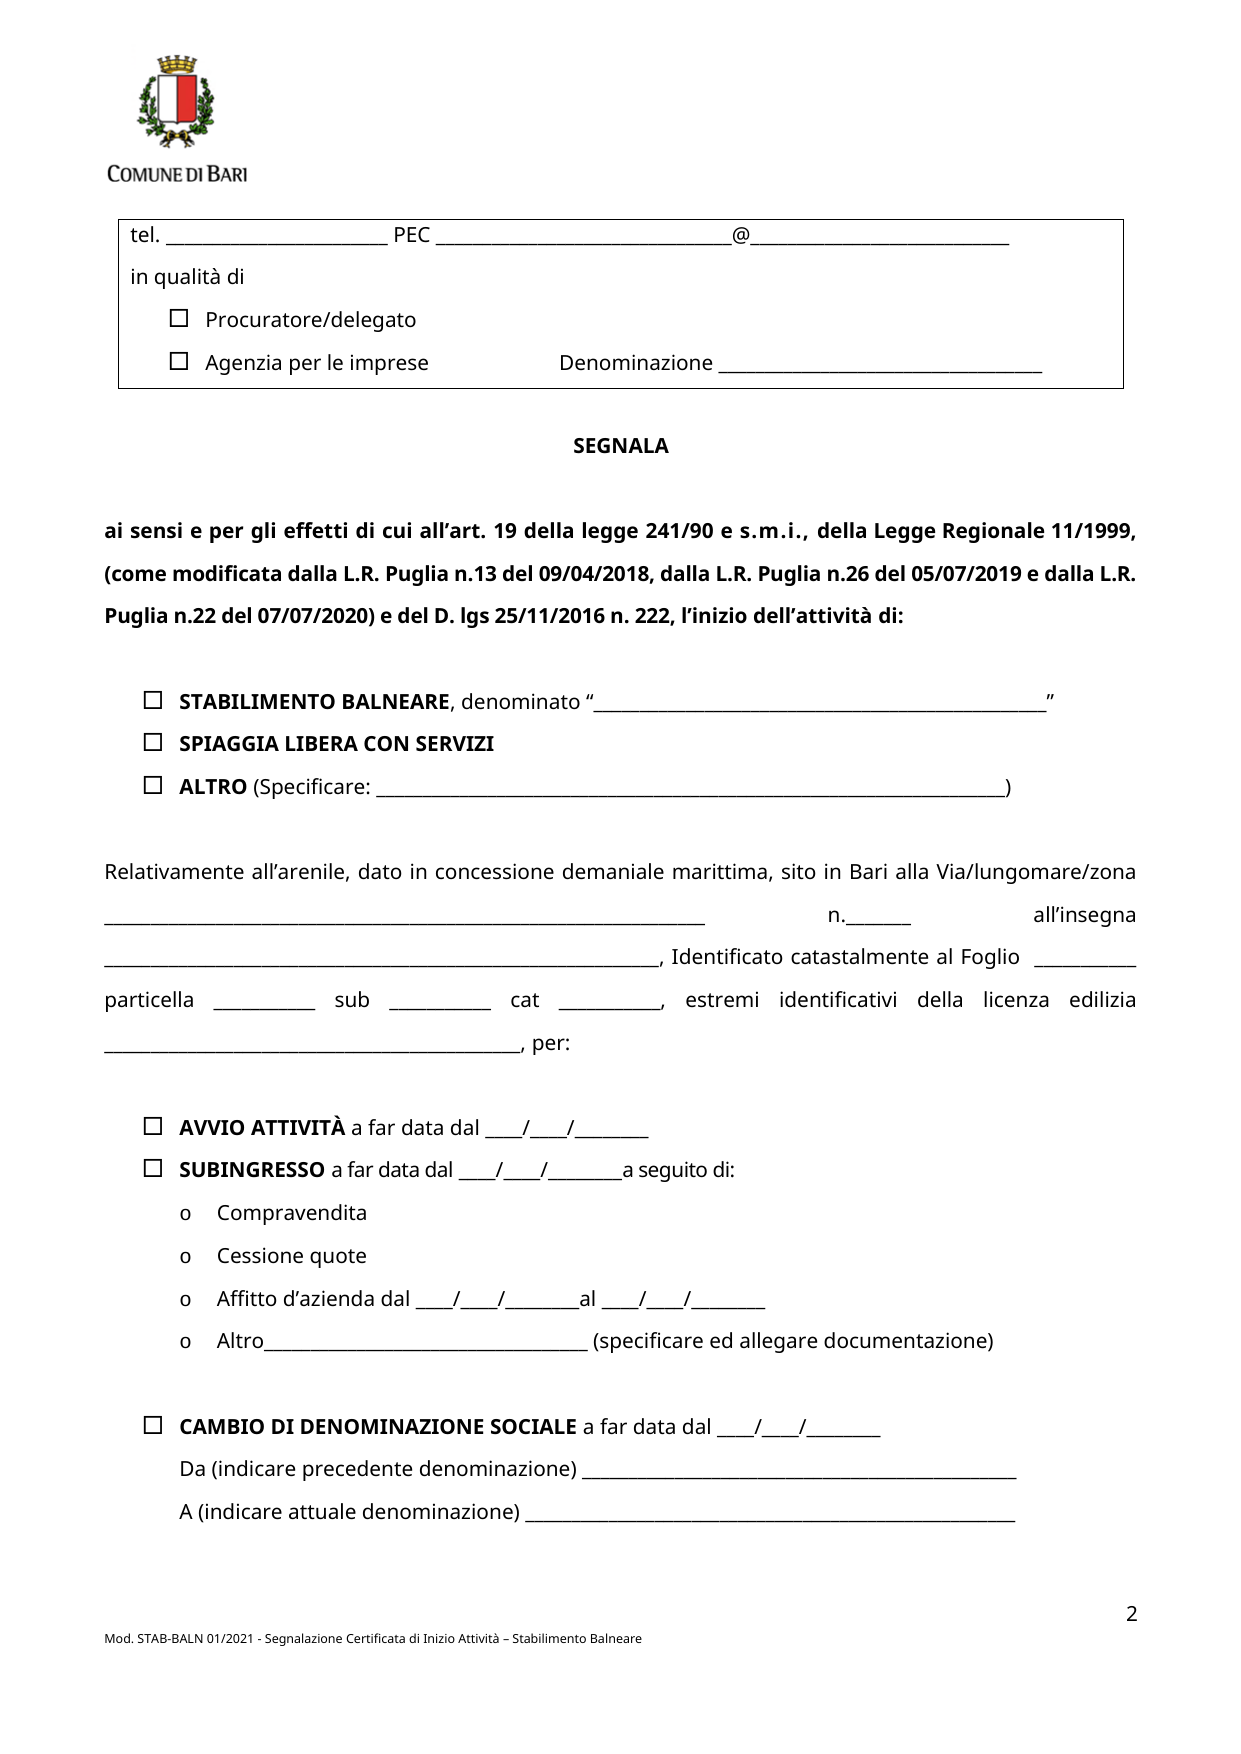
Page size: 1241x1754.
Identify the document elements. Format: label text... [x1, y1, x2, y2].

text Relativamente all’arenile, dato in concessione demaniale marittima, sito in Bari alla Via/lungomare/zona _________________________________________________________________ n._______ all’insegna ____________________________________________________________, Identificato catastalmente al Foglio ___________ particella ___________ sub ___________ cat ___________, estremi identificativi della licenza edilizia _____________________________________________, per: [104, 857, 1138, 1056]
list ALTRO (Specificare: ____________________________________________________________________) [142, 772, 1138, 800]
list STABILIMENTO BALNEARE, denominato “_________________________________________________” [142, 687, 1138, 715]
list CAMBIO DI DENOMINAZIONE SOCIALE a far data dal ____/____/________ [142, 1412, 1138, 1440]
list SUBINGRESSO a far data dal ____/____/________a seguito di: [142, 1155, 1138, 1184]
text ai sensi e per gli effetti di cui all’art. 19 della legge 241/90 e s.m.i., della Legge Regionale 11/1999, (come modificata dalla L.R. Puglia n.13 del 09/04/2018, dalla L.R. Puglia n.26 del 05/07/2019 e dalla L.R. Puglia n.22 del 07/07/2020) e del D. lgs 25/11/2016 n. 222, l’inizio dell’attività di: [104, 516, 1138, 630]
text A (indicare attuale denominazione) _____________________________________________________ [104, 1497, 1138, 1526]
text Da (indicare precedente denominazione) _______________________________________________ [104, 1454, 1138, 1483]
list Affitto d’azienda dal ____/____/________al ____/____/________ [179, 1284, 1138, 1312]
list Compravendita [179, 1198, 1138, 1227]
list Altro___________________________________ (specificare ed allegare documentazione) [179, 1326, 1138, 1355]
list AVVIO ATTIVITÀ a far data dal ____/____/________ [142, 1113, 1138, 1141]
list Cessione quote [179, 1241, 1138, 1269]
text SEGNALA [104, 431, 1138, 459]
picture [92, 44, 258, 191]
list SPIAGGIA LIBERA CON SERVIZI [142, 729, 1138, 758]
